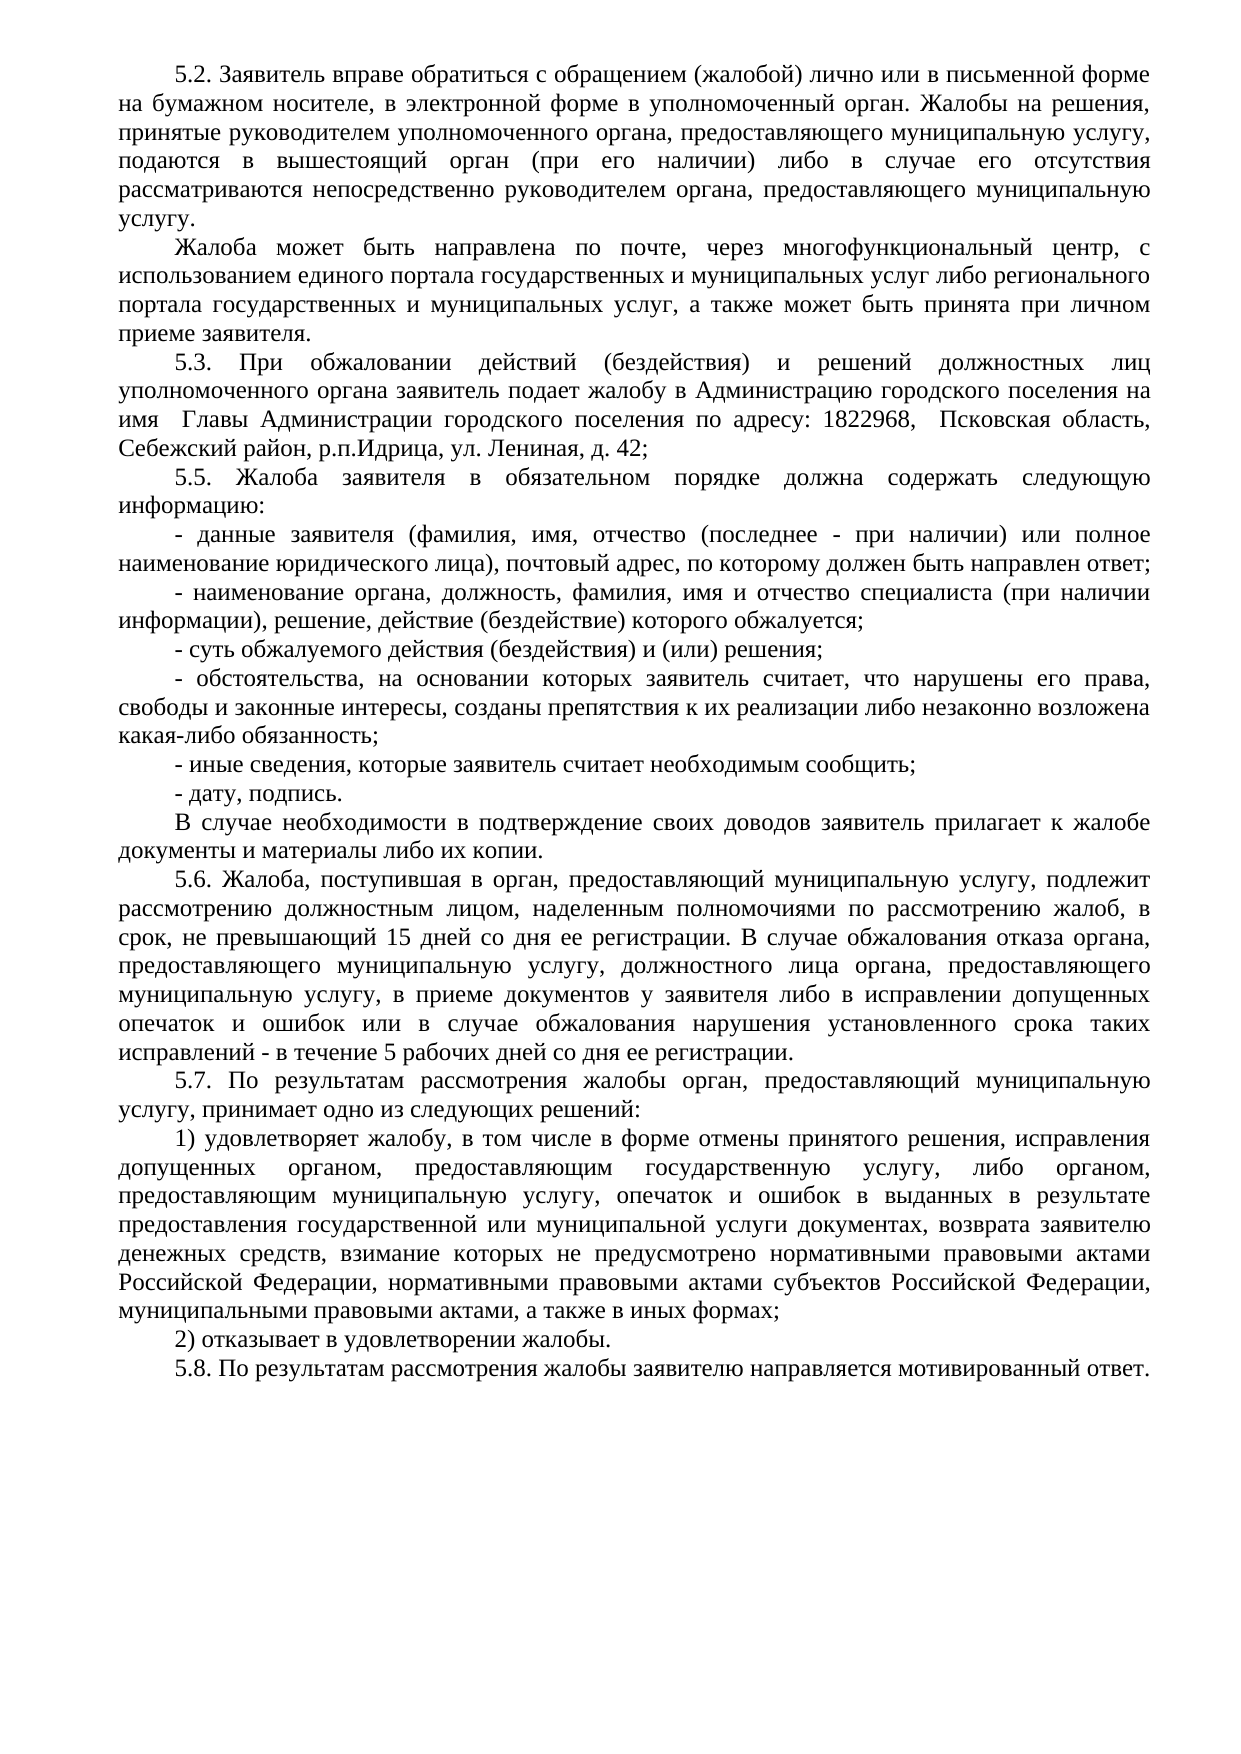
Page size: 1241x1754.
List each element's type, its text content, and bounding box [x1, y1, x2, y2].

text 5.3. При обжаловании действий (бездействия) и решений должностных лиц уполномоченного органа заявитель подает жалобу в Администрацию городского поселения на имя Главы Администрации городского поселения по адресу: 1822968, Псковская область, Себежский район, р.п.Идрица, ул. Лениная, д. 42; [118, 347, 1152, 462]
text - суть обжалуемого действия (бездействия) и (или) решения; [118, 634, 1152, 663]
text Жалоба может быть направлена по почте, через многофункциональный центр, с использованием единого портала государственных и муниципальных услуг либо регионального портала государственных и муниципальных услуг, а также может быть принята при личном приеме заявителя. [118, 232, 1152, 347]
text 5.5. Жалоба заявителя в обязательном порядке должна содержать следующую информацию: [118, 462, 1152, 519]
text - дату, подпись. [118, 778, 1152, 807]
text - наименование органа, должность, фамилия, имя и отчество специалиста (при наличии информации), решение, действие (бездействие) которого обжалуется; [118, 577, 1152, 634]
text В случае необходимости в подтверждение своих доводов заявитель прилагает к жалобе документы и материалы либо их копии. [118, 807, 1152, 864]
text 5.8. По результатам рассмотрения жалобы заявителю направляется мотивированный ответ. [118, 1353, 1152, 1382]
text - иные сведения, которые заявитель считает необходимым сообщить; [118, 749, 1152, 778]
text 1) удовлетворяет жалобу, в том числе в форме отмены принятого решения, исправления допущенных органом, предоставляющим государственную услугу, либо органом, предоставляющим муниципальную услугу, опечаток и ошибок в выданных в результате предоставления государственной или муниципальной услуги документах, возврата заявителю денежных средств, взимание которых не предусмотрено нормативными правовыми актами Российской Федерации, нормативными правовыми актами субъектов Российской Федерации, муниципальными правовыми актами, а также в иных формах; [118, 1123, 1152, 1324]
text 5.7. По результатам рассмотрения жалобы орган, предоставляющий муниципальную услугу, принимает одно из следующих решений: [118, 1065, 1152, 1123]
text - данные заявителя (фамилия, имя, отчество (последнее - при наличии) или полное наименование юридического лица), почтовый адрес, по которому должен быть направлен ответ; [118, 519, 1152, 577]
text - обстоятельства, на основании которых заявитель считает, что нарушены его права, свободы и законные интересы, созданы препятствия к их реализации либо незаконно возложена какая-либо обязанность; [118, 663, 1152, 749]
text 2) отказывает в удовлетворении жалобы. [118, 1324, 1152, 1353]
text 5.6. Жалоба, поступившая в орган, предоставляющий муниципальную услугу, подлежит рассмотрению должностным лицом, наделенным полномочиями по рассмотрению жалоб, в срок, не превышающий 15 дней со дня ее регистрации. В случае обжалования отказа органа, предоставляющего муниципальную услугу, должностного лица органа, предоставляющего муниципальную услугу, в приеме документов у заявителя либо в исправлении допущенных опечаток и ошибок или в случае обжалования нарушения установленного срока таких исправлений - в течение 5 рабочих дней со дня ее регистрации. [118, 864, 1152, 1065]
text 5.2. Заявитель вправе обратиться с обращением (жалобой) лично или в письменной форме на бумажном носителе, в электронной форме в уполномоченный орган. Жалобы на решения, принятые руководителем уполномоченного органа, предоставляющего муниципальную услугу, подаются в вышестоящий орган (при его наличии) либо в случае его отсутствия рассматриваются непосредственно руководителем органа, предоставляющего муниципальную услугу. [118, 59, 1152, 232]
